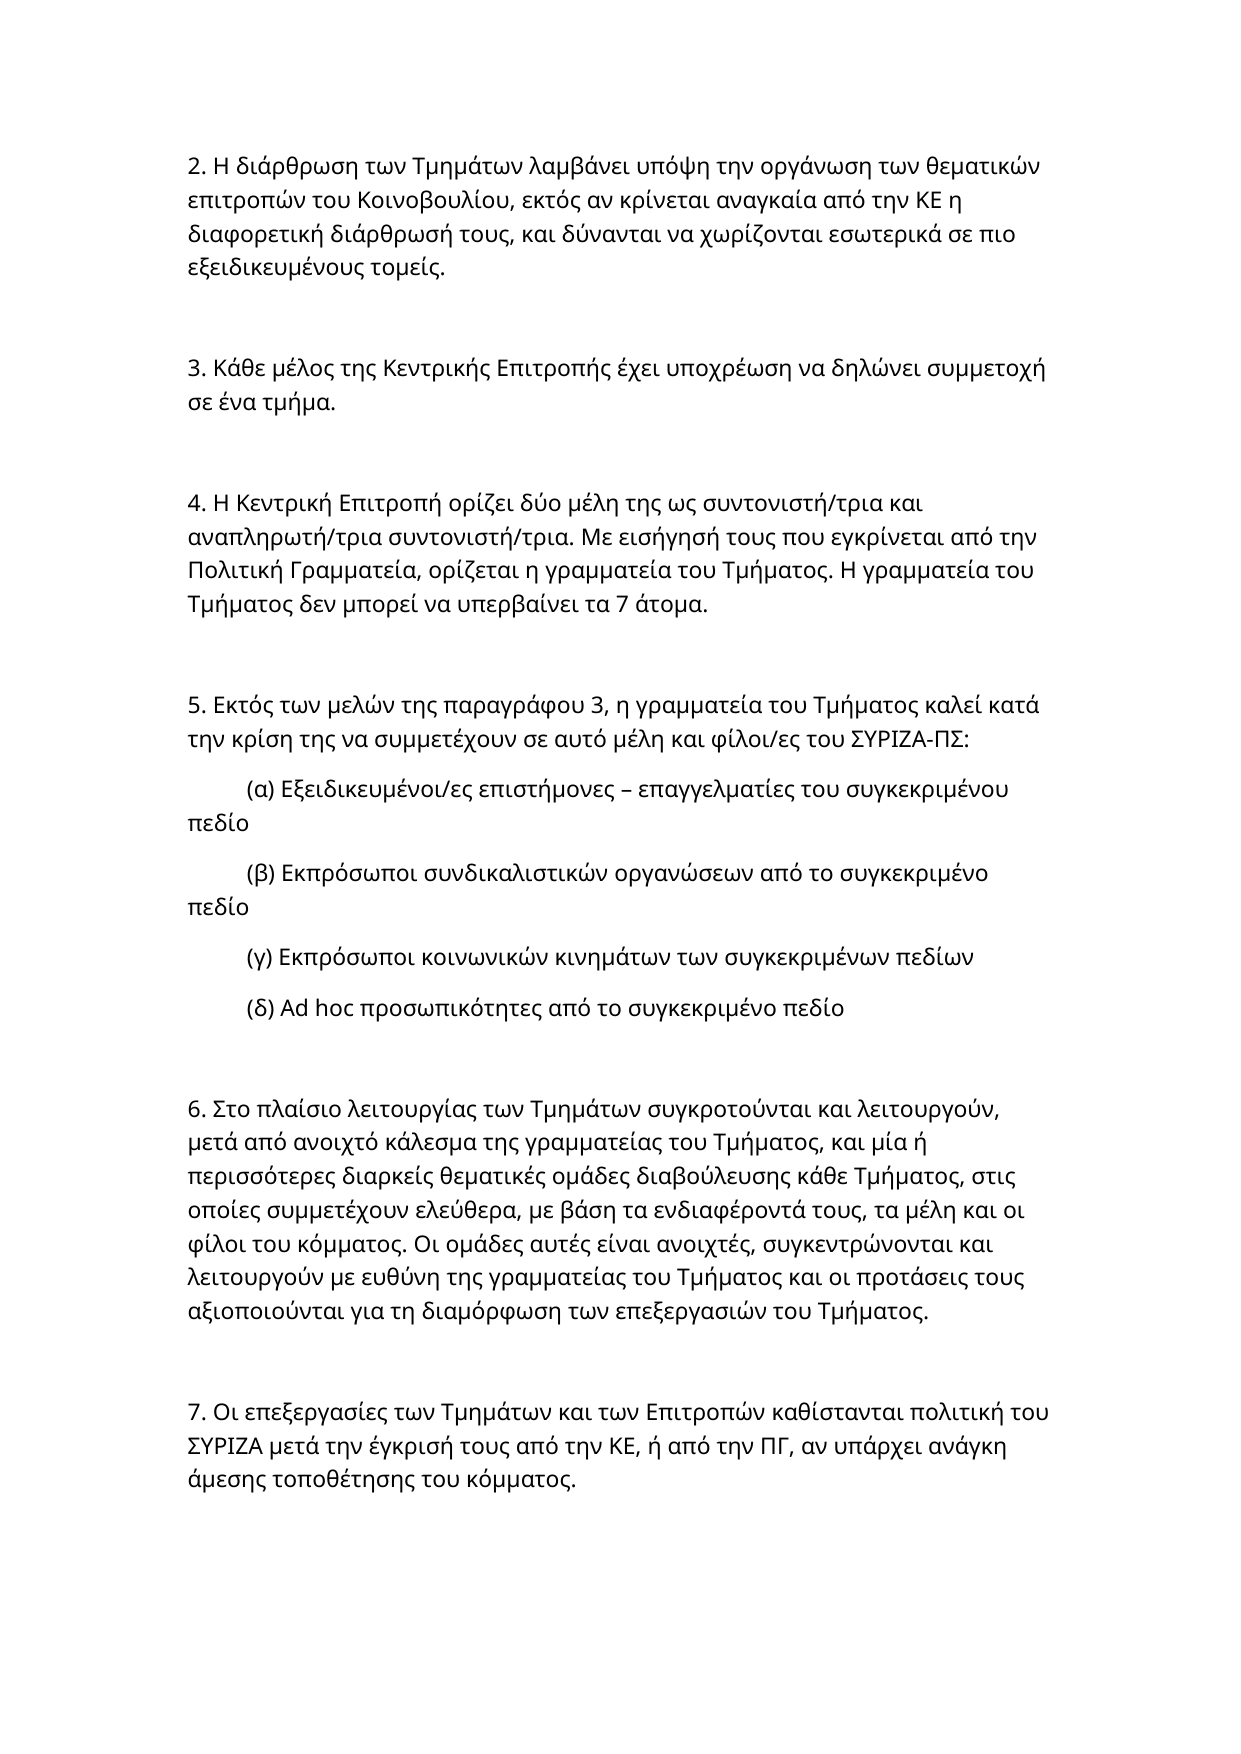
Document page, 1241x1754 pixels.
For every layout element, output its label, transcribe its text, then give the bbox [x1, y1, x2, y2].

text (β) Εκπρόσωποι συνδικαλιστικών οργανώσεων από το συγκεκριμένο πεδίο [187, 857, 1053, 922]
text 4. Η Κεντρική Επιτροπή ορίζει δύο μέλη της ως συντονιστή/τρια και αναπληρωτή/τρια συντονιστή/τρια. Με εισήγησή τους που εγκρίνεται από την Πολιτική Γραμματεία, ορίζεται η γραμματεία του Τμήματος. Η γραμματεία του Τμήματος δεν μπορεί να υπερβαίνει τα 7 άτομα. [187, 487, 1053, 619]
text 5. Εκτός των μελών της παραγράφου 3, η γραμματεία του Τμήματος καλεί κατά την κρίση της να συμμετέχουν σε αυτό μέλη και φίλοι/ες του ΣΥΡΙΖΑ-ΠΣ: [187, 689, 1053, 754]
text (γ) Εκπρόσωποι κοινωνικών κινημάτων των συγκεκριμένων πεδίων [187, 941, 1053, 972]
text 3. Κάθε μέλος της Κεντρικής Επιτροπής έχει υποχρέωση να δηλώνει συμμετοχή σε ένα τμήμα. [187, 352, 1053, 417]
text 2. Η διάρθρωση των Τμημάτων λαμβάνει υπόψη την οργάνωση των θεματικών επιτροπών του Κοινοβουλίου, εκτός αν κρίνεται αναγκαία από την ΚΕ η διαφορετική διάρθρωσή τους, και δύνανται να χωρίζονται εσωτερικά σε πιο εξειδικευμένους τομείς. [187, 150, 1053, 282]
text (α) Εξειδικευμένοι/ες επιστήμονες – επαγγελματίες του συγκεκριμένου πεδίο [187, 773, 1053, 838]
text 6. Στο πλαίσιο λειτουργίας των Τμημάτων συγκροτούνται και λειτουργούν, μετά από ανοιχτό κάλεσμα της γραμματείας του Τμήματος, και μία ή περισσότερες διαρκείς θεματικές ομάδες διαβούλευσης κάθε Τμήματος, στις οποίες συμμετέχουν ελεύθερα, με βάση τα ενδιαφέροντά τους, τα μέλη και οι φίλοι του κόμματος. Οι ομάδες αυτές είναι ανοιχτές, συγκεντρώνονται και λειτουργούν με ευθύνη της γραμματείας του Τμήματος και οι προτάσεις τους αξιοποιούνται για τη διαμόρφωση των επεξεργασιών του Τμήματος. [187, 1092, 1053, 1326]
text (δ) Ad hoc προσωπικότητες από το συγκεκριμένο πεδίο [187, 992, 1053, 1023]
text 7. Οι επεξεργασίες των Τμημάτων και των Επιτροπών καθίστανται πολιτική του ΣΥΡΙΖΑ μετά την έγκρισή τους από την ΚΕ, ή από την ΠΓ, αν υπάρχει ανάγκη άμεσης τοποθέτησης του κόμματος. [187, 1396, 1053, 1494]
